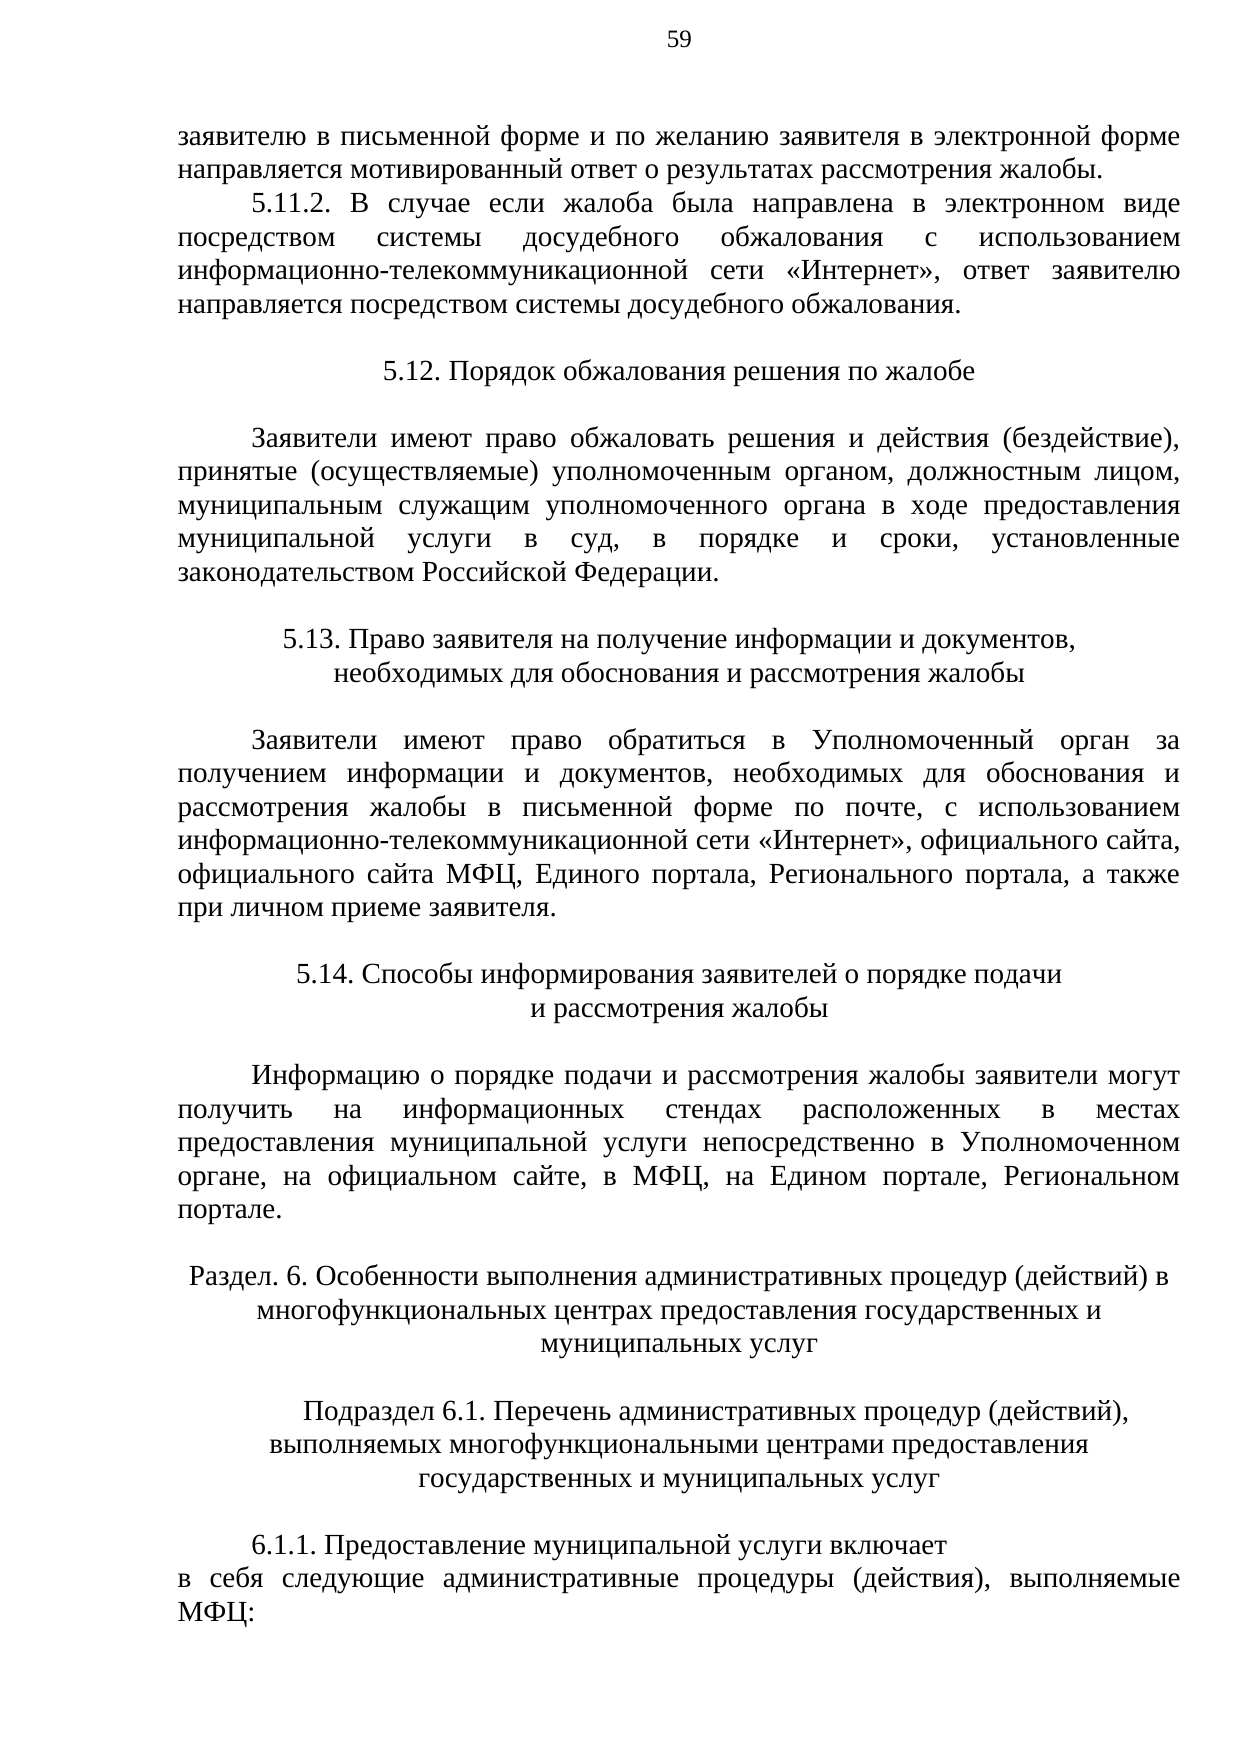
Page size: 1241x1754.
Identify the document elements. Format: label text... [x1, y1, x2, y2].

text 5.13. Право заявителя на получение информации и документов, [177, 621, 1181, 655]
text 6.1.1. Предоставление муниципальной услуги включает в себя следующие административные процедуры (действия), выполняемые МФЦ: [177, 1527, 1181, 1627]
text 5.11.2. В случае если жалоба была направлена в электронном виде посредством системы досудебного обжалования с использованием информационно-телекоммуникационной сети «Интернет», ответ заявителю направляется посредством системы досудебного обжалования. [177, 185, 1181, 319]
text Подраздел 6.1. Перечень административных процедур (действий), выполняемых многофункциональными центрами предоставления государственных и муниципальных услуг [177, 1393, 1181, 1493]
text Раздел. 6. Особенности выполнения административных процедур (действий) в многофункциональных центрах предоставления государственных и муниципальных услуг [177, 1258, 1181, 1359]
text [177, 118, 1181, 185]
text 5.14. Способы информирования заявителей о порядке подачи [177, 957, 1181, 990]
text Заявители имеют право обжаловать решения и действия (бездействие), принятые (осуществляемые) уполномоченным органом, должностным лицом, муниципальным служащим уполномоченного органа в ходе предоставления муниципальной услуги в суд, в порядке и сроки, установленные законодательством Российской Федерации. [177, 420, 1181, 588]
text Заявители имеют право обратиться в Уполномоченный орган за получением информации и документов, необходимых для обоснования и рассмотрения жалобы в письменной форме по почте, с использованием информационно-телекоммуникационной сети «Интернет», официального сайта, официального сайта МФЦ, Единого портала, Регионального портала, а также при личном приеме заявителя. [177, 722, 1181, 923]
text Информацию о порядке подачи и рассмотрения жалобы заявители могут получить на информационных стендах расположенных в местах предоставления муниципальной услуги непосредственно в Уполномоченном органе, на официальном сайте, в МФЦ, на Едином портале, Региональном портале. [177, 1057, 1181, 1225]
text необходимых для обоснования и рассмотрения жалобы [177, 655, 1181, 688]
text и рассмотрения жалобы [177, 990, 1181, 1024]
text 5.12. Порядок обжалования решения по жалобе [177, 353, 1181, 386]
